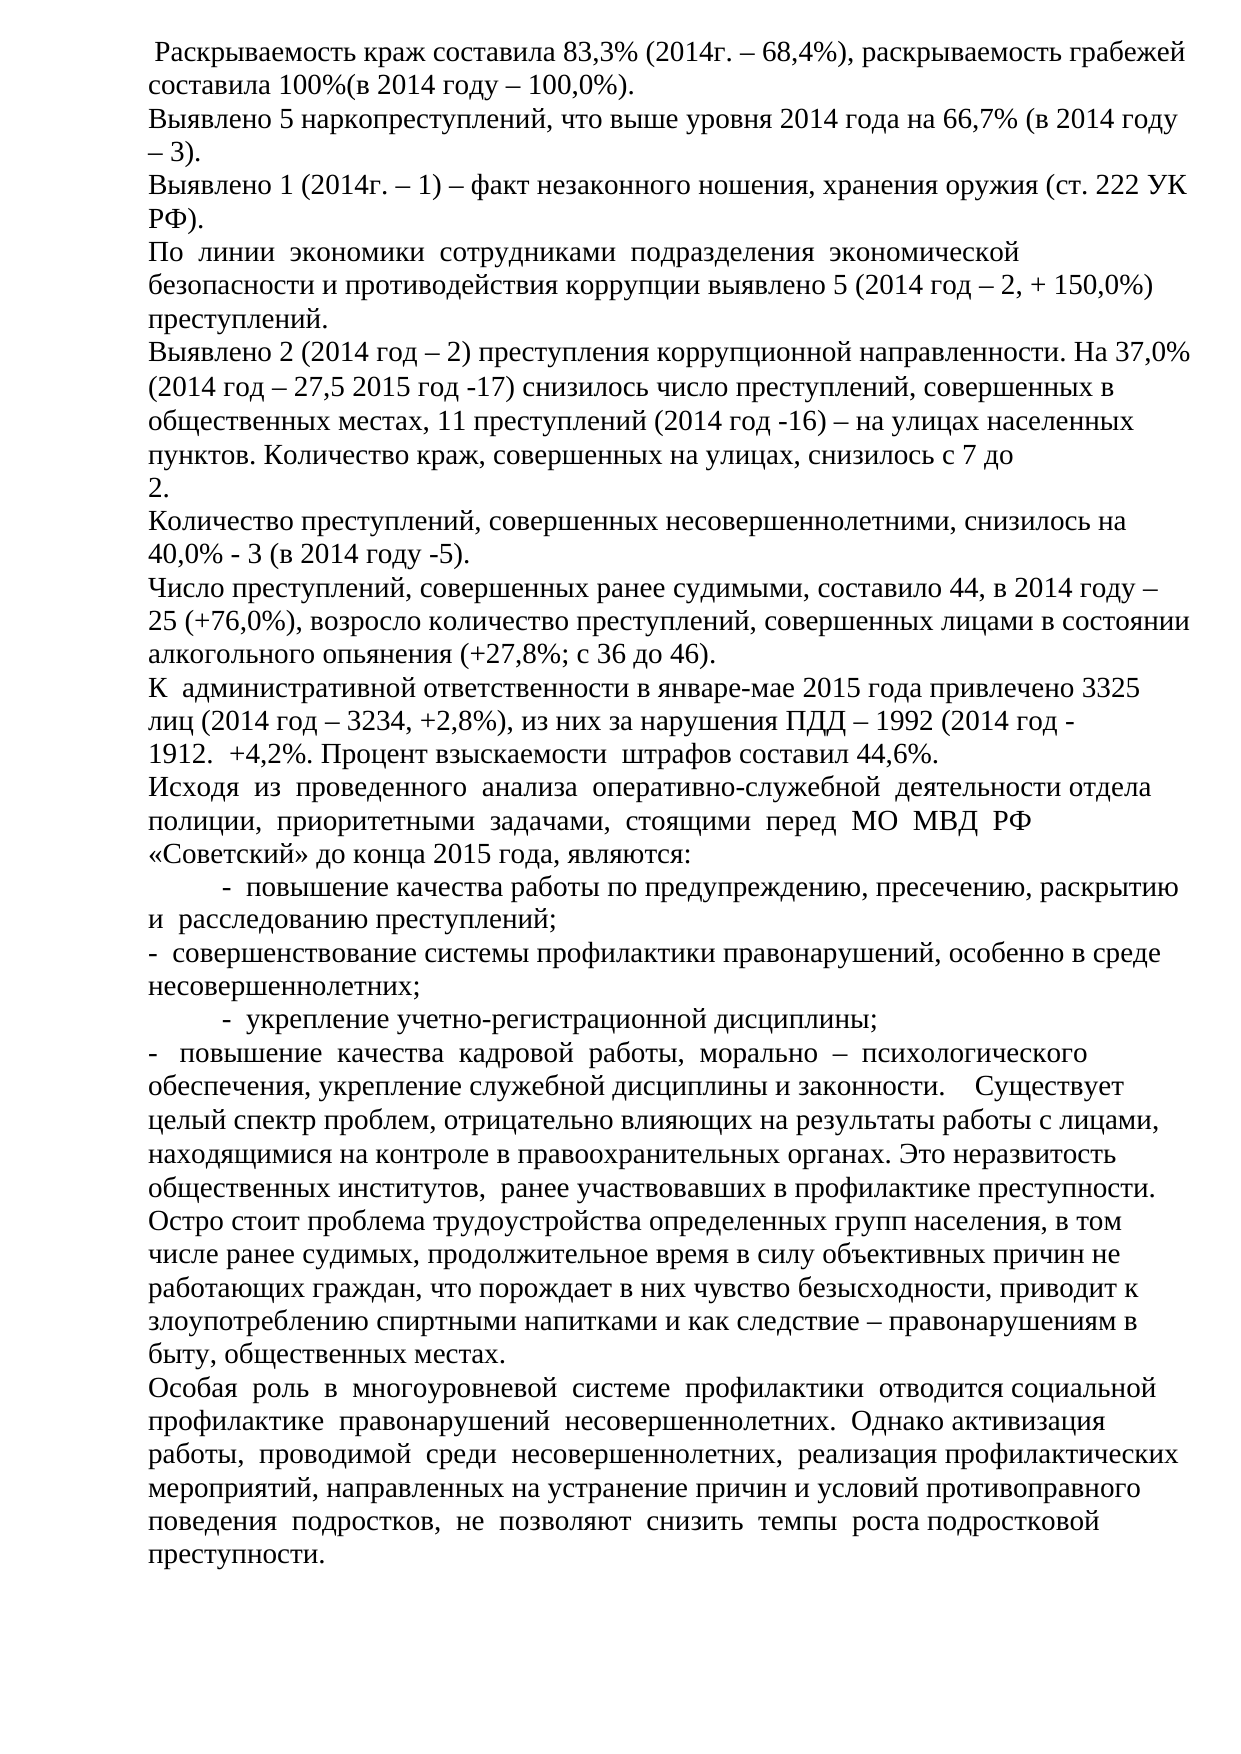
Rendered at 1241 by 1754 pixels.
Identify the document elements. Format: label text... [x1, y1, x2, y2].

text Количество преступлений, совершенных несовершеннолетними, снизилось на 40,0% - 3 (в 2014 году -5). [148, 504, 1192, 570]
text Выявлено 2 (2014 год – 2) преступления коррупционной направленности. На 37,0% (2014 год – 27,5 2015 год -17) снизилось число преступлений, совершенных в общественных местах, 11 преступлений (2014 год -16) – на улицах населенных пунктов. Количество краж, совершенных на улицах, снизилось с 7 до [148, 335, 1192, 471]
list повышение качества кадровой работы, морально – психологического обеспечения, укрепление служебной дисциплины и законности. Существует целый спектр проблем, отрицательно влияющих на результаты работы с лицами, находящимися на контроле в правоохранительных органах. Это неразвитость общественных институтов, ранее участвовавших в профилактике преступности. [148, 1035, 1192, 1204]
text Выявлено 5 наркопреступлений, что выше уровня 2014 года на 66,7% (в 2014 году – 3). [148, 101, 1192, 168]
text Исходя из проведенного анализа оперативно-служебной деятельности отдела полиции, приоритетными задачами, стоящими перед МО МВД РФ «Советский» до конца 2015 года, являются: [148, 770, 1193, 870]
text Особая роль в многоуровневой системе профилактики отводится социальной профилактике правонарушений несовершеннолетних. Однако активизация работы, проводимой среди несовершеннолетних, реализация профилактических мероприятий, направленных на устранение причин и условий противоправного поведения подростков, не позволяют снизить темпы роста подростковой преступности. [148, 1370, 1192, 1570]
text Раскрываемость краж составила 83,3% (2014г. – 68,4%), раскрываемость грабежей составила 100%(в 2014 году – 100,0%). [148, 35, 1192, 101]
text Выявлено 1 (2014г. – 1) – факт незаконного ношения, хранения оружия (ст. 222 УК РФ). [148, 168, 1192, 235]
list расследованию преступлений; [148, 903, 1193, 936]
list административной ответственности в январе-мае 2015 года привлечено 3325 лиц (2014 год – 3234, +2,8%), из них за нарушения ПДД – 1992 (2014 год - [148, 670, 1192, 737]
text Число преступлений, совершенных ранее судимыми, составило 44, в 2014 году – 25 (+76,0%), возросло количество преступлений, совершенных лицами в состоянии алкогольного опьянения (+27,8%; с 36 до 46). [148, 570, 1193, 670]
list укрепление учетно-регистрационной дисциплины; [222, 1002, 1193, 1035]
list +4,2%. Процент взыскаемости штрафов составил 44,6%. [148, 737, 1193, 770]
list повышение качества работы по предупреждению, пресечению, раскрытию [222, 870, 1193, 903]
text 2. [148, 471, 1193, 504]
text Остро стоит проблема трудоустройства определенных групп населения, в том числе ранее судимых, продолжительное время в силу объективных причин не работающих граждан, что порождает в них чувство безысходности, приводит к злоупотреблению спиртными напитками и как следствие – правонарушениям в быту, общественных местах. [148, 1204, 1192, 1370]
text По линии экономики сотрудниками подразделения экономической безопасности и противодействия коррупции выявлено 5 (2014 год – 2, + 150,0%) преступлений. [148, 235, 1192, 335]
list совершенствование системы профилактики правонарушений, особенно в среде несовершеннолетних; [148, 936, 1192, 1002]
